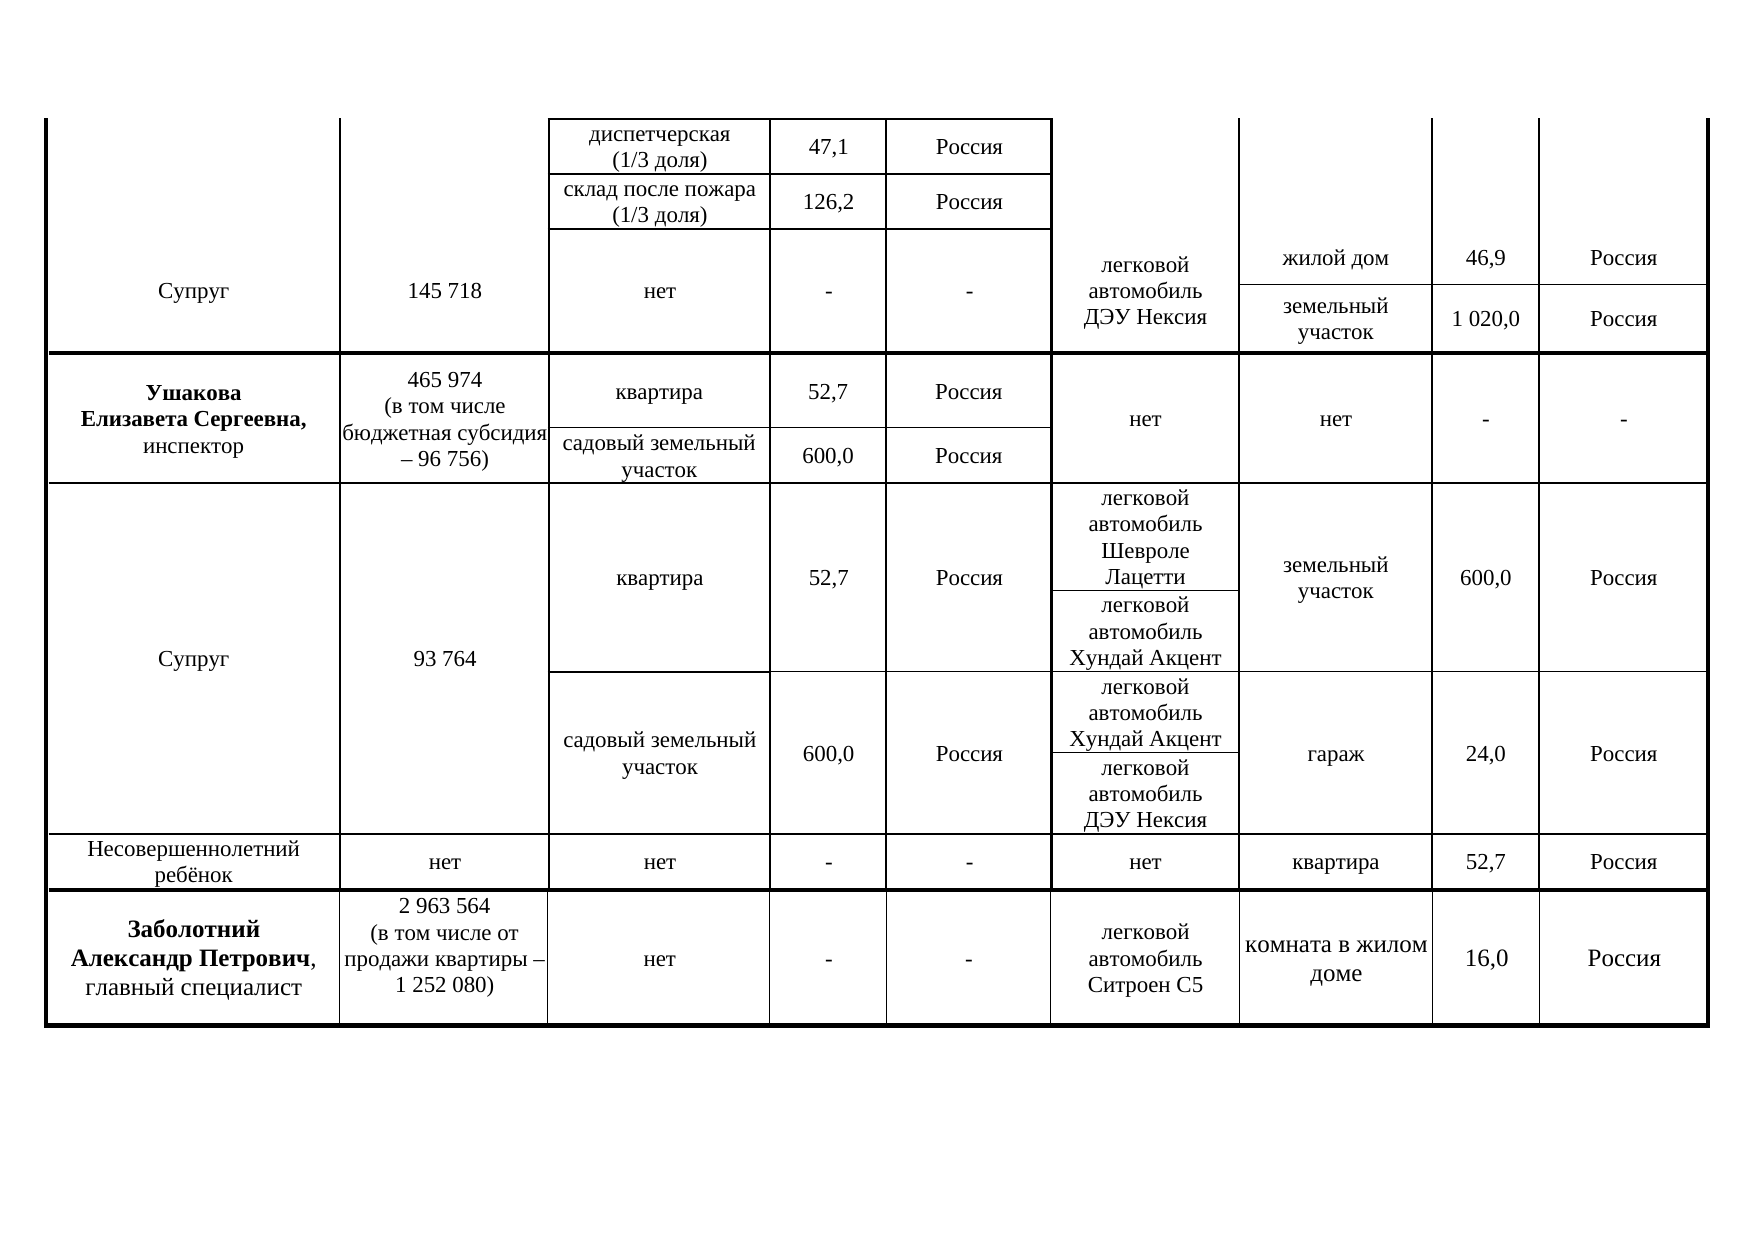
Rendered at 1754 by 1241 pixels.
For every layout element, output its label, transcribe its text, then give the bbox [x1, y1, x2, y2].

table_cell 2 963 564 (в том числе от продажи квартиры – 1 252 080) [340, 892, 547, 1023]
table_cell склад после пожара (1/3 доля) [550, 175, 769, 228]
table_cell Россия [1540, 835, 1706, 888]
table_cell Россия [887, 484, 1050, 671]
table_cell Россия [1540, 285, 1706, 351]
table_cell 145 718 [341, 228, 548, 351]
table_cell легковой автомобиль ДЭУ Нексия [1053, 753, 1238, 833]
table_cell легковой автомобиль ДЭУ Нексия [1053, 228, 1238, 351]
table_cell Россия [887, 175, 1050, 228]
table_cell - [770, 892, 886, 1023]
table_cell диспетчерская (1/3 доля) [550, 120, 769, 173]
table_cell - [771, 835, 885, 888]
table_cell 52,7 [771, 484, 885, 671]
table_cell нет [1053, 355, 1238, 482]
table_cell комната в жилом доме [1240, 892, 1432, 1023]
table_cell - [887, 230, 1050, 351]
table_cell - [771, 230, 885, 351]
table_cell 24,0 [1433, 672, 1538, 833]
table_cell - [1433, 355, 1538, 482]
table_cell земельный участок [1240, 484, 1431, 671]
table_cell квартира [1240, 835, 1431, 888]
table_cell 600,0 [771, 672, 885, 833]
table_cell Супруг [48, 228, 339, 351]
table_cell 16,0 [1433, 892, 1539, 1023]
table_cell легковой автомобиль Хундай Акцент [1053, 672, 1238, 752]
table_cell 600,0 [771, 428, 885, 482]
table_cell Россия [887, 355, 1050, 427]
table_cell Супруг [48, 483, 339, 833]
table_cell 52,7 [771, 355, 885, 427]
table_cell - [1540, 355, 1706, 482]
table_cell Россия [887, 428, 1050, 482]
table_cell легковой автомобиль Ситроен С5 [1051, 892, 1239, 1023]
table_cell садовый земельный участок [550, 673, 769, 833]
table_cell нет [1053, 835, 1238, 888]
table_cell 600,0 [1433, 484, 1538, 671]
table_cell легковой автомобиль Шевроле Лацетти [1053, 484, 1238, 589]
table_cell 465 974 (в том числе бюджетная субсидия – 96 756) [341, 355, 548, 482]
table_cell нет [1240, 355, 1431, 482]
table_cell - [887, 892, 1050, 1023]
table_cell садовый земельный участок [550, 428, 769, 482]
table_cell Россия [1540, 672, 1706, 833]
table_cell гараж [1240, 672, 1431, 833]
table_cell 93 764 [341, 484, 548, 833]
table_cell 1 020,0 [1433, 285, 1538, 351]
table_cell нет [548, 892, 769, 1023]
table_cell 46,9 [1433, 228, 1538, 284]
table_cell нет [550, 835, 769, 888]
table_cell 47,1 [771, 120, 885, 173]
table_cell Россия [887, 672, 1050, 833]
table_cell нет [341, 835, 548, 888]
table_cell 126,2 [771, 175, 885, 228]
table_cell квартира [550, 484, 769, 671]
table_cell Россия [1540, 228, 1706, 284]
table_cell - [887, 835, 1050, 888]
table_cell Россия [887, 120, 1050, 173]
table_cell квартира [550, 355, 769, 427]
table_cell Россия [1540, 892, 1706, 1023]
table_cell Заболотний Александр Петрович, главный специалист [48, 889, 339, 1023]
table_cell жилой дом [1240, 228, 1431, 284]
table_cell земельный участок [1240, 285, 1431, 351]
table_cell Несовершеннолетний ребёнок [48, 834, 339, 888]
table_cell Ушакова Елизавета Сергеевна, инспектор [48, 352, 339, 482]
table_cell Россия [1540, 484, 1706, 671]
table_cell легковой автомобиль Хундай Акцент [1053, 591, 1238, 671]
table_cell 52,7 [1433, 835, 1538, 888]
table_cell нет [550, 230, 769, 351]
